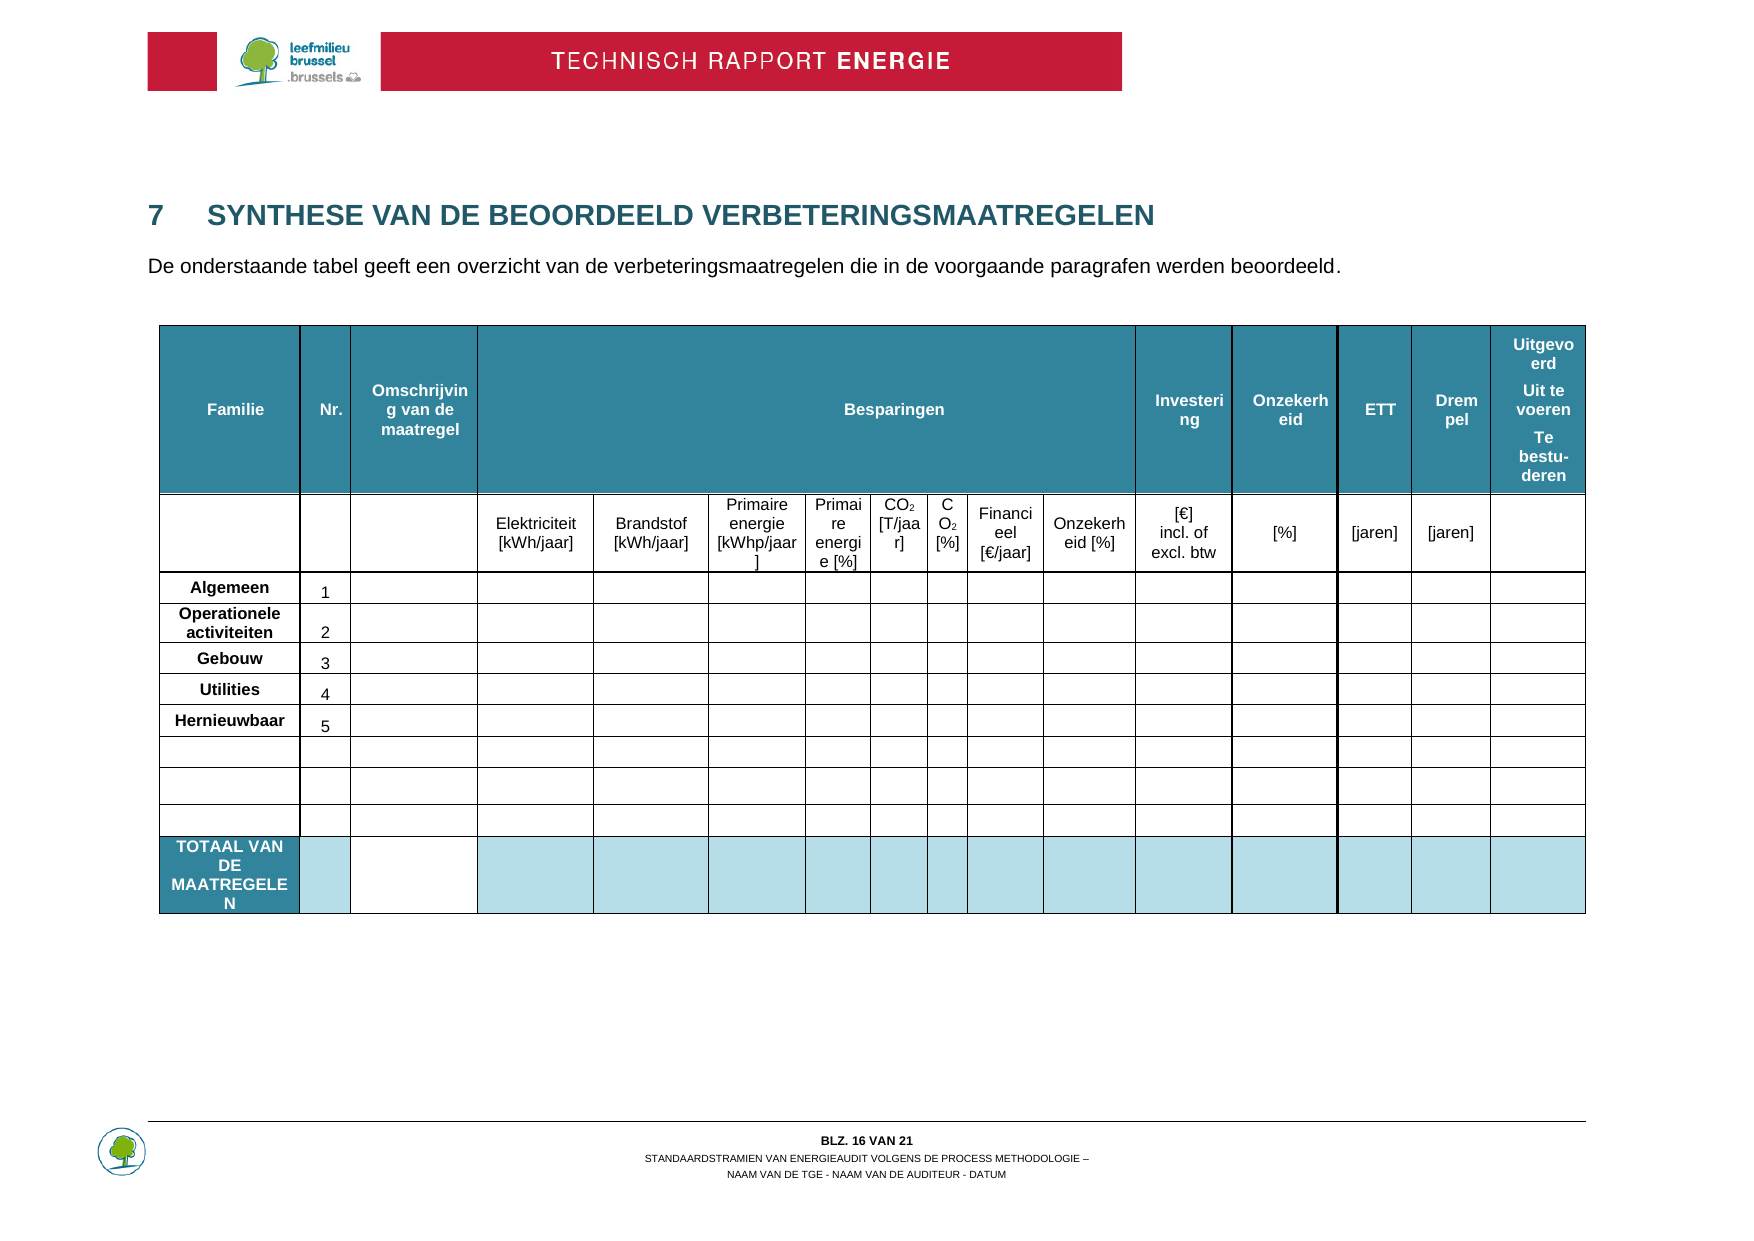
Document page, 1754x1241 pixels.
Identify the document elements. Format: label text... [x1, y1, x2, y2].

table_cell [1339, 837, 1411, 913]
table_cell [806, 674, 870, 704]
table_cell [871, 705, 927, 736]
table_cell [478, 674, 593, 704]
table_cell [968, 737, 1043, 767]
table_cell [806, 573, 870, 602]
table_cell [478, 805, 593, 836]
table_cell [871, 573, 927, 602]
table_cell [594, 643, 708, 673]
table_cell [478, 705, 593, 736]
table_cell [301, 495, 350, 571]
table_cell [1339, 805, 1411, 836]
table_cell [1339, 737, 1411, 767]
table_cell [594, 573, 708, 602]
table_cell [806, 604, 870, 642]
table_cell [594, 768, 708, 804]
table_cell [928, 643, 967, 673]
table_cell [1339, 768, 1411, 804]
table_cell [709, 573, 805, 602]
table_cell [351, 573, 477, 602]
table_cell [594, 705, 708, 736]
table_cell [478, 768, 593, 804]
table_cell [1339, 643, 1411, 673]
table_header Nr. [301, 326, 350, 493]
table_cell Brandstof [kWh/jaar] [594, 495, 708, 571]
table_cell [806, 805, 870, 836]
table_cell [594, 737, 708, 767]
table_header Familie [160, 326, 299, 493]
table_cell Algemeen [160, 573, 299, 602]
table_cell [928, 837, 967, 913]
table_cell [1412, 768, 1490, 804]
table_cell [1339, 604, 1411, 642]
table_cell [1233, 737, 1336, 767]
table_cell [1412, 837, 1490, 913]
table_cell [968, 768, 1043, 804]
table_cell [1136, 705, 1231, 736]
table_cell [1044, 674, 1135, 704]
table_header [478, 326, 546, 493]
table_header Uitgevoerd Uit te voeren Te bestu-deren [1491, 326, 1585, 493]
table_cell [871, 837, 927, 913]
table_cell 1 [301, 573, 350, 602]
table_cell [806, 705, 870, 736]
table_cell [351, 674, 477, 704]
table_cell [806, 837, 870, 913]
table_cell [1044, 643, 1135, 673]
table_cell TOTAAL VAN DE MAATREGELEN [160, 837, 299, 913]
table_cell [301, 768, 350, 804]
table_cell CO2 [T/jaar] [871, 495, 927, 571]
table_cell [928, 768, 967, 804]
table_cell [806, 643, 870, 673]
table_cell [1233, 573, 1336, 602]
table_header [546, 326, 641, 493]
table_cell [594, 805, 708, 836]
table_cell [1491, 805, 1585, 836]
table_cell [968, 643, 1043, 673]
table_header Omschrijving van de maatregel [351, 326, 477, 493]
table_cell [478, 643, 593, 673]
table_cell [1412, 643, 1490, 673]
table_cell 2 [301, 604, 350, 642]
table_cell [1136, 643, 1231, 673]
table_cell Elektriciteit [kWh/jaar] [478, 495, 593, 571]
text De onderstaande tabel geeft een overzicht van de verbeteringsmaatregelen die in de voorgaande paragrafen werden beoordeeld. [148, 254, 1586, 278]
table_cell [1044, 805, 1135, 836]
table_cell [351, 737, 477, 767]
table_cell [1339, 705, 1411, 736]
table_cell [1412, 705, 1490, 736]
table_cell [351, 643, 477, 673]
table_cell [1233, 705, 1336, 736]
table_cell Primaire energie [%] [806, 495, 870, 571]
table_cell [1491, 705, 1585, 736]
table_cell [871, 604, 927, 642]
table_cell [928, 604, 967, 642]
table_cell [1339, 674, 1411, 704]
table_cell [1136, 737, 1231, 767]
table_cell 5 [301, 705, 350, 736]
table_cell [1136, 604, 1231, 642]
table_cell [351, 805, 477, 836]
table_cell [1491, 495, 1585, 571]
table_cell [928, 705, 967, 736]
picture [147, 32, 1123, 91]
table_cell [709, 837, 805, 913]
table_cell 3 [301, 643, 350, 673]
table_cell [1233, 837, 1336, 913]
table_cell [1491, 737, 1585, 767]
table_cell [871, 737, 927, 767]
table_cell [1412, 737, 1490, 767]
table_cell [1044, 737, 1135, 767]
table_cell [594, 604, 708, 642]
table_cell [928, 674, 967, 704]
table_cell [968, 805, 1043, 836]
table_cell [jaren] [1412, 495, 1490, 571]
table_cell Hernieuwbaar [160, 705, 299, 736]
table_cell [968, 573, 1043, 602]
table_cell [351, 604, 477, 642]
table_cell [160, 768, 299, 804]
subtitle Synthese van de beoordeeld verbeteringsmaatregelen [148, 198, 1586, 231]
table_cell [€] incl. of excl. btw [1136, 495, 1231, 571]
table_cell [709, 805, 805, 836]
table_cell [300, 837, 350, 913]
table_cell [478, 604, 593, 642]
table_cell [1339, 573, 1411, 602]
table_cell [871, 674, 927, 704]
table_cell [1044, 768, 1135, 804]
table_cell [478, 837, 593, 913]
table_cell [1233, 604, 1336, 642]
table_cell Gebouw [160, 643, 299, 673]
table_cell [709, 768, 805, 804]
table_cell [478, 573, 593, 602]
table_cell [1136, 805, 1231, 836]
table_cell [1491, 674, 1585, 704]
table_cell [351, 495, 477, 571]
table_cell [160, 805, 299, 836]
table_cell [1412, 805, 1490, 836]
table_cell [1491, 604, 1585, 642]
table_cell [1136, 674, 1231, 704]
table_cell [709, 643, 805, 673]
table_header ETT [1339, 326, 1411, 493]
table_cell [709, 674, 805, 704]
table_cell [928, 573, 967, 602]
table_cell [351, 837, 477, 913]
table_cell [871, 643, 927, 673]
table_cell 4 [301, 674, 350, 704]
table_cell [594, 837, 708, 913]
table_cell [928, 805, 967, 836]
table_header Drempel [1412, 326, 1490, 493]
table_header Onzekerheid [1233, 326, 1336, 493]
table_cell Operationele activiteiten [160, 604, 299, 642]
table_cell [709, 604, 805, 642]
table_cell [351, 705, 477, 736]
table_cell [968, 604, 1043, 642]
table_cell Primaire energie [kWhp/jaar] [709, 495, 805, 571]
table_cell [1412, 573, 1490, 602]
table_cell [jaren] [1339, 495, 1411, 571]
table_cell [301, 805, 350, 836]
table_cell [968, 837, 1043, 913]
table_header Besparingen [641, 326, 1135, 493]
table_cell Onzekerheid [%] [1044, 495, 1135, 571]
table_cell [1233, 674, 1336, 704]
table_cell [806, 737, 870, 767]
table_cell [478, 737, 593, 767]
table_cell [160, 495, 299, 571]
table_cell [1491, 643, 1585, 673]
table_cell [1491, 573, 1585, 602]
table_cell [1233, 805, 1336, 836]
table_cell [594, 674, 708, 704]
table_cell [1136, 768, 1231, 804]
table_cell [871, 768, 927, 804]
table_cell [1412, 674, 1490, 704]
table_cell [301, 737, 350, 767]
picture [93, 1123, 147, 1176]
table_cell [1491, 837, 1585, 913]
table_header Investering [1136, 326, 1231, 493]
table_cell [1233, 768, 1336, 804]
table_cell [709, 737, 805, 767]
table_cell [1044, 573, 1135, 602]
table_cell [1412, 604, 1490, 642]
table_cell [1044, 604, 1135, 642]
table_cell CO2 [%] [928, 495, 967, 571]
table_cell [1136, 573, 1231, 602]
table_cell [968, 674, 1043, 704]
table_cell Financieel [€/jaar] [968, 495, 1043, 571]
table_cell [806, 768, 870, 804]
table_cell [1136, 837, 1231, 913]
table_cell [1044, 837, 1135, 913]
table_cell [160, 737, 299, 767]
table_cell [%] [1233, 495, 1336, 571]
table_cell Utilities [160, 674, 299, 704]
table_cell [928, 737, 967, 767]
table_cell [871, 805, 927, 836]
table_cell [351, 768, 477, 804]
table_cell [1044, 705, 1135, 736]
table_cell [1491, 768, 1585, 804]
table_cell [968, 705, 1043, 736]
table_cell [709, 705, 805, 736]
table_cell [1233, 643, 1336, 673]
